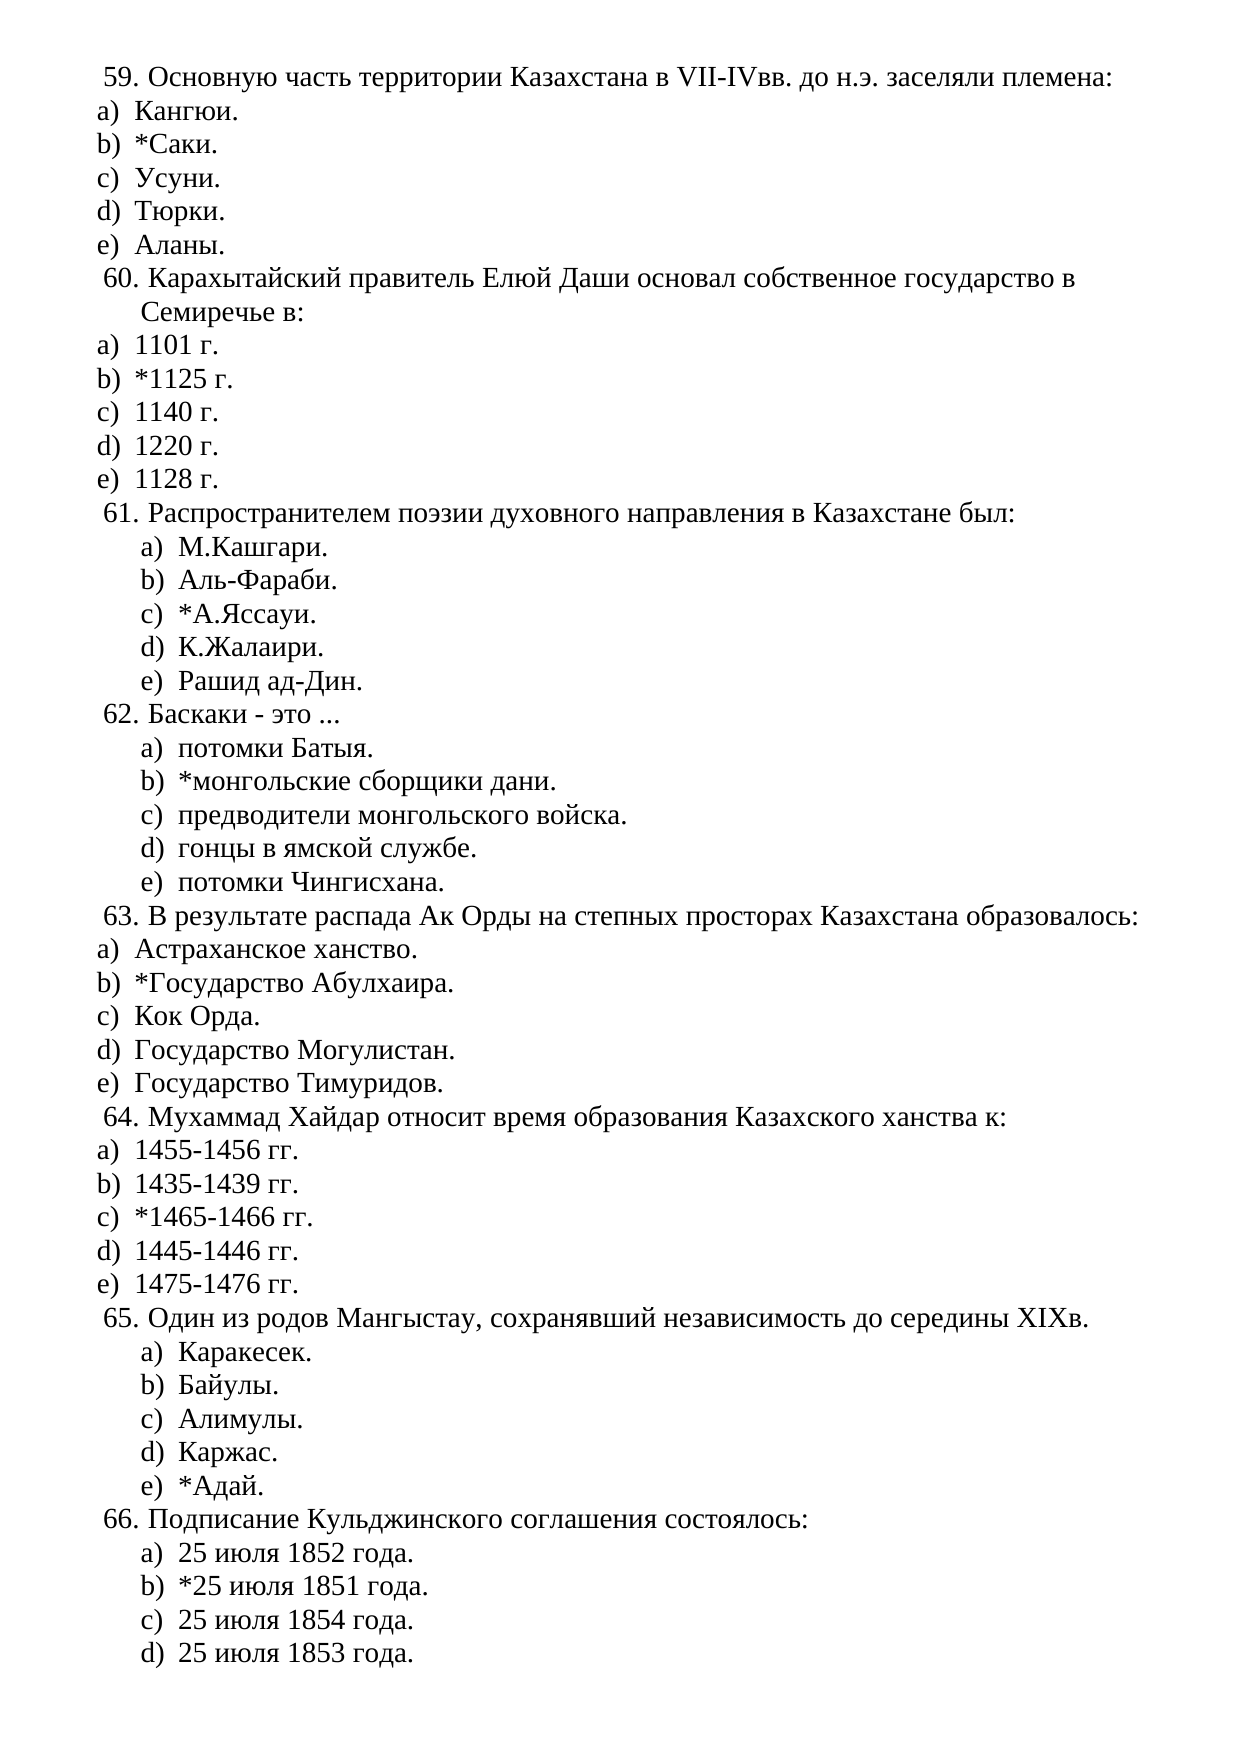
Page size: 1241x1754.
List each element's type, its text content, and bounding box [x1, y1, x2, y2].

list 1455-1456 гг. [97, 1132, 1181, 1166]
list Кангюи. [97, 93, 1181, 126]
list потомки Батыя. [140, 730, 1181, 763]
list потомки Чингисхана. [140, 864, 1181, 898]
list В результате распада Ак Орды на степных просторах Казахстана образовалось: [103, 898, 1181, 931]
list *Государство Абулхаира. [97, 965, 1181, 998]
list Основную часть территории Казахстана в VII-IVвв. до н.э. заселяли племена: [103, 59, 1181, 93]
list 1128 г. [97, 462, 1181, 495]
list *А.Яссауи. [140, 596, 1181, 629]
list *монгольские сборщики дани. [140, 763, 1181, 797]
list Каржас. [140, 1434, 1181, 1468]
list Карахытайский правитель Елюй Даши основал собственное государство в Семиречье в: [103, 260, 1181, 327]
list 25 июля 1852 года. [140, 1535, 1181, 1568]
list *1125 г. [97, 361, 1181, 394]
list Подписание Кульджинского соглашения состоялось: [103, 1501, 1181, 1535]
list Алимулы. [140, 1401, 1181, 1434]
list Байулы. [140, 1367, 1181, 1401]
list 1435-1439 гг. [97, 1166, 1181, 1199]
list Государство Тимуридов. [97, 1065, 1181, 1099]
list М.Кашгари. [140, 529, 1181, 562]
list *25 июля 1851 года. [140, 1568, 1181, 1602]
list Рашид ад-Дин. [140, 663, 1181, 696]
list Усуни. [97, 160, 1181, 193]
list Кок Орда. [97, 998, 1181, 1032]
list К.Жалаири. [140, 629, 1181, 663]
list Государство Могулистан. [97, 1032, 1181, 1065]
list Мухаммад Хайдар относит время образования Казахского ханства к: [103, 1099, 1181, 1132]
list предводители монгольского войска. [140, 797, 1181, 831]
list *Адай. [140, 1468, 1181, 1501]
list Тюрки. [97, 193, 1181, 227]
list *1465-1466 гг. [97, 1199, 1181, 1233]
list 25 июля 1854 года. [140, 1602, 1181, 1636]
list Астраханское ханство. [97, 931, 1181, 965]
list 1445-1446 гг. [97, 1233, 1181, 1267]
list 25 июля 1853 года. [140, 1636, 1181, 1669]
list Один из родов Мангыстау, сохранявший независимость до середины ХIХв. [103, 1300, 1181, 1334]
list 1475-1476 гг. [97, 1267, 1181, 1300]
list Распространителем поэзии духовного направления в Казахстане был: [103, 495, 1181, 529]
list 1220 г. [97, 428, 1181, 462]
list 1101 г. [97, 327, 1181, 361]
list 1140 г. [97, 394, 1181, 428]
list Баскаки - это ... [103, 696, 1181, 730]
list Аланы. [97, 227, 1181, 260]
list гонцы в ямской службе. [140, 831, 1181, 864]
list Аль-Фараби. [140, 562, 1181, 596]
list Каракесек. [140, 1334, 1181, 1367]
list *Саки. [97, 126, 1181, 160]
